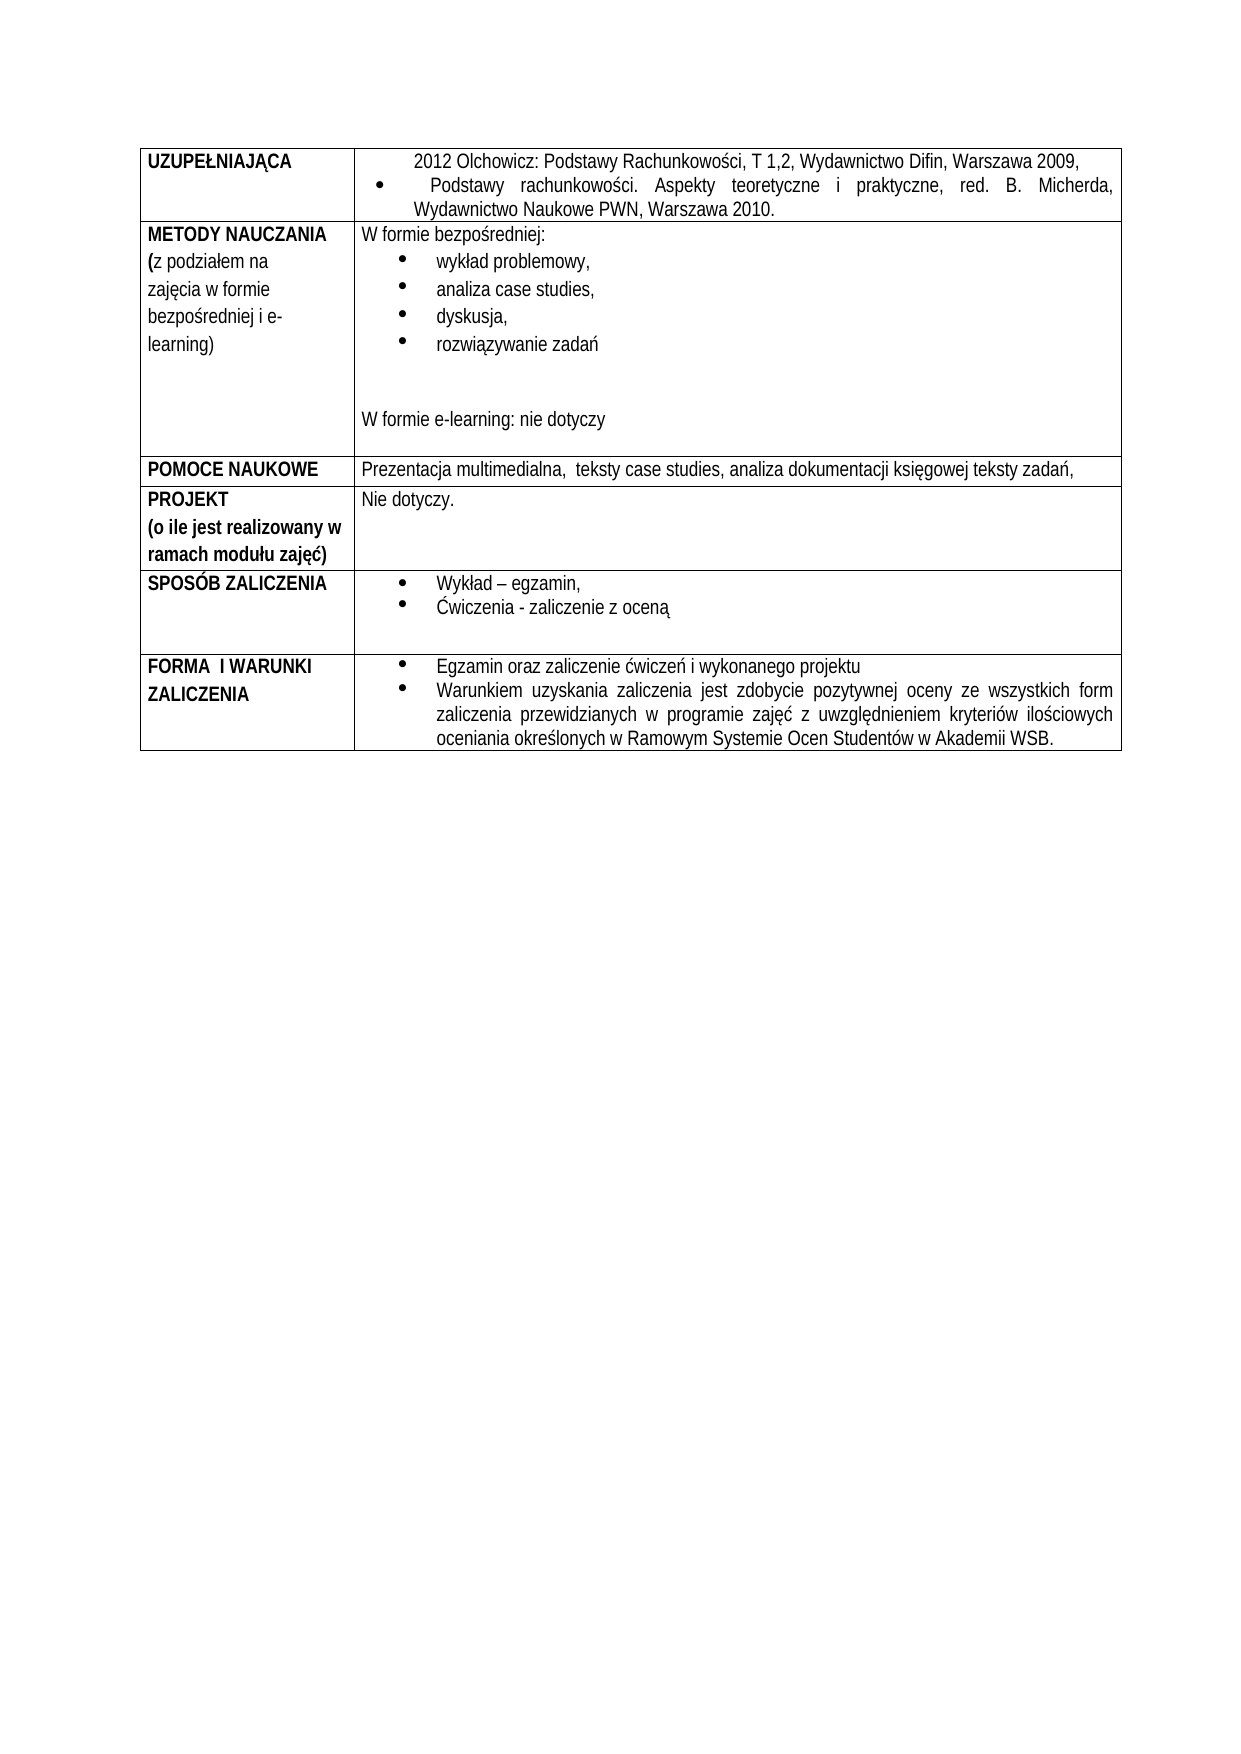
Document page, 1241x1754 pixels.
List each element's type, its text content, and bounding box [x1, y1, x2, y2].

table_cell Prezentacja multimedialna, teksty case studies, analiza dokumentacji księgowej teksty zadań, [355, 457, 1121, 486]
table_cell Egzamin oraz zaliczenie ćwiczeń i wykonanego projektu Warunkiem uzyskania zaliczenia jest zdobycie pozytywnej oceny ze wszystkich form zaliczenia przewidzianych w programie zajęć z uwzględnieniem kryteriów ilościowych oceniania określonych w Ramowym Systemie Ocen Studentów w Akademii WSB. [355, 655, 1121, 750]
table_cell POMOCE NAUKOWE [141, 457, 354, 486]
table_cell W formie bezpośredniej: wykład problemowy, analiza case studies, dyskusja, rozwiązywanie zadań W formie e-learning: nie dotyczy [355, 222, 1121, 456]
table_cell Nie dotyczy. [355, 487, 1121, 570]
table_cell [141, 149, 354, 221]
table_cell METODY NAUCZANIA (z podziałem na zajęcia w formie bezpośredniej i e-learning) [141, 222, 354, 456]
table_cell SPOSÓB ZALICZENIA [141, 571, 354, 653]
table_cell FORMA I WARUNKI ZALICZENIA [141, 655, 354, 750]
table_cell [355, 149, 1121, 221]
table_cell PROJEKT (o ile jest realizowany w ramach modułu zajęć) [141, 487, 354, 570]
table_cell Wykład – egzamin, Ćwiczenia - zaliczenie z oceną [355, 571, 1121, 653]
